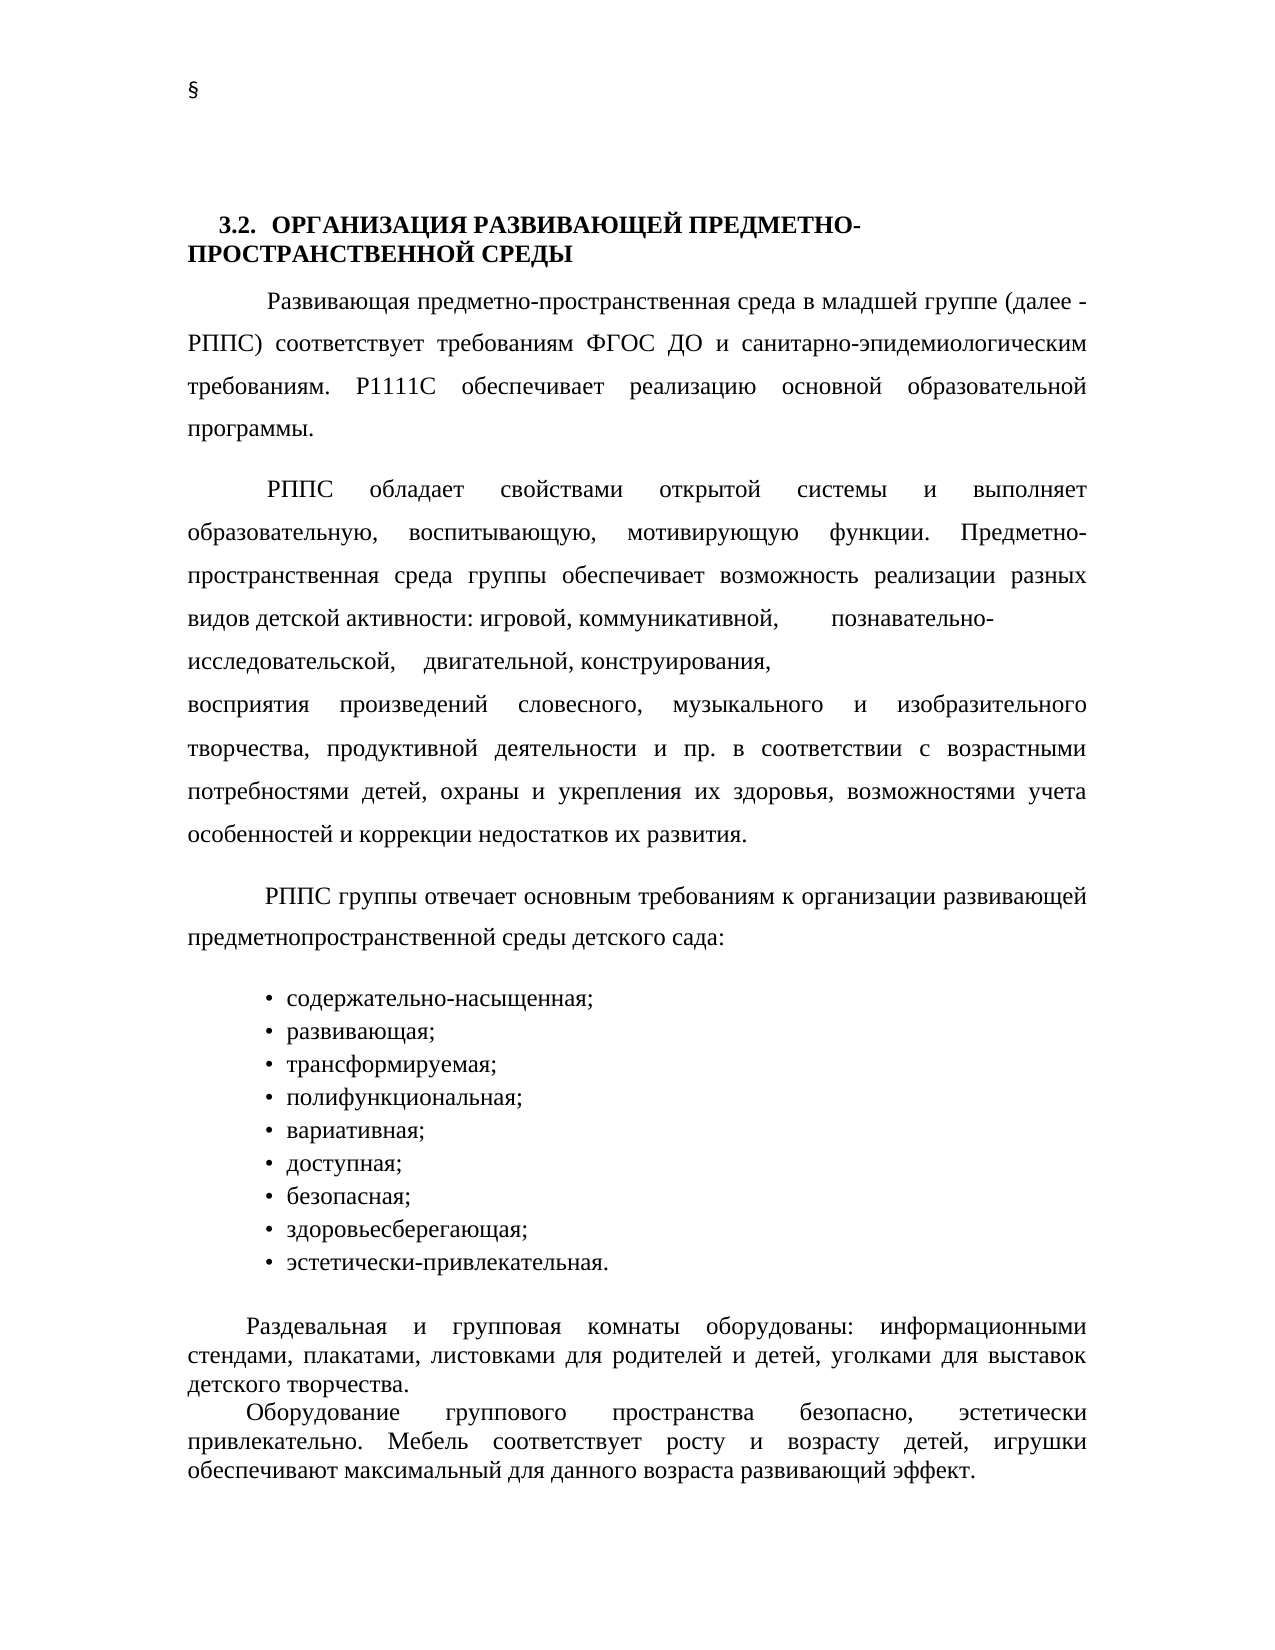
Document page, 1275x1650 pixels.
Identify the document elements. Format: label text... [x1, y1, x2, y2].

list полифункциональная; [187, 1082, 1087, 1111]
list ОРГАНИЗАЦИЯ РАЗВИВАЮЩЕЙ ПРЕДМЕТНО-ПРОСТРАНСТВЕННОЙ СРЕДЫ [187, 210, 1087, 268]
list вариативная; [187, 1115, 1087, 1144]
text восприятия произведений словесного, музыкального и изобразительного творчества, продуктивной деятельности и пр. в соответствии с возрастными потребностями детей, охраны и укрепления их здоровья, возможностями учета особенностей и коррекции недостатков их развития. [187, 689, 1087, 848]
text Раздевальная и групповая комнаты оборудованы: информационными стендами, плакатами, листовками для родителей и детей, уголками для выставок детского творчества. [187, 1311, 1087, 1397]
text Развивающая предметно-пространственная среда в младшей группе (далее - РППС) соответствует требованиям ФГОС ДО и санитарно-эпидемиологическим требованиям. Р1111С обеспечивает реализацию основной образовательной программы. [187, 286, 1087, 442]
list эстетически-привлекательная. [187, 1247, 1087, 1276]
list трансформируемая; [187, 1049, 1087, 1078]
list содержательно-насыщенная; [187, 983, 1087, 1012]
text Оборудование группового пространства безопасно, эстетически привлекательно. Мебель соответствует росту и возрасту детей, игрушки обеспечивают максимальный для данного возраста развивающий эффект. [187, 1397, 1087, 1484]
list доступная; [187, 1148, 1087, 1177]
list здоровьесберегающая; [187, 1214, 1087, 1243]
text РППС обладает свойствами открытой системы и выполняет образовательную, воспитывающую, мотивирующую функции. Предметно-пространственная среда группы обеспечивает возможность реализации разных видов детской активности: игровой, коммуникативной, познавательно-исследовательской, двигательной, конструирования, [187, 474, 1087, 675]
list безопасная; [187, 1181, 1087, 1210]
list развивающая; [187, 1016, 1087, 1044]
text РППС группы отвечает основным требованиям к организации развивающей предметнопространственной среды детского сада: [187, 881, 1087, 951]
